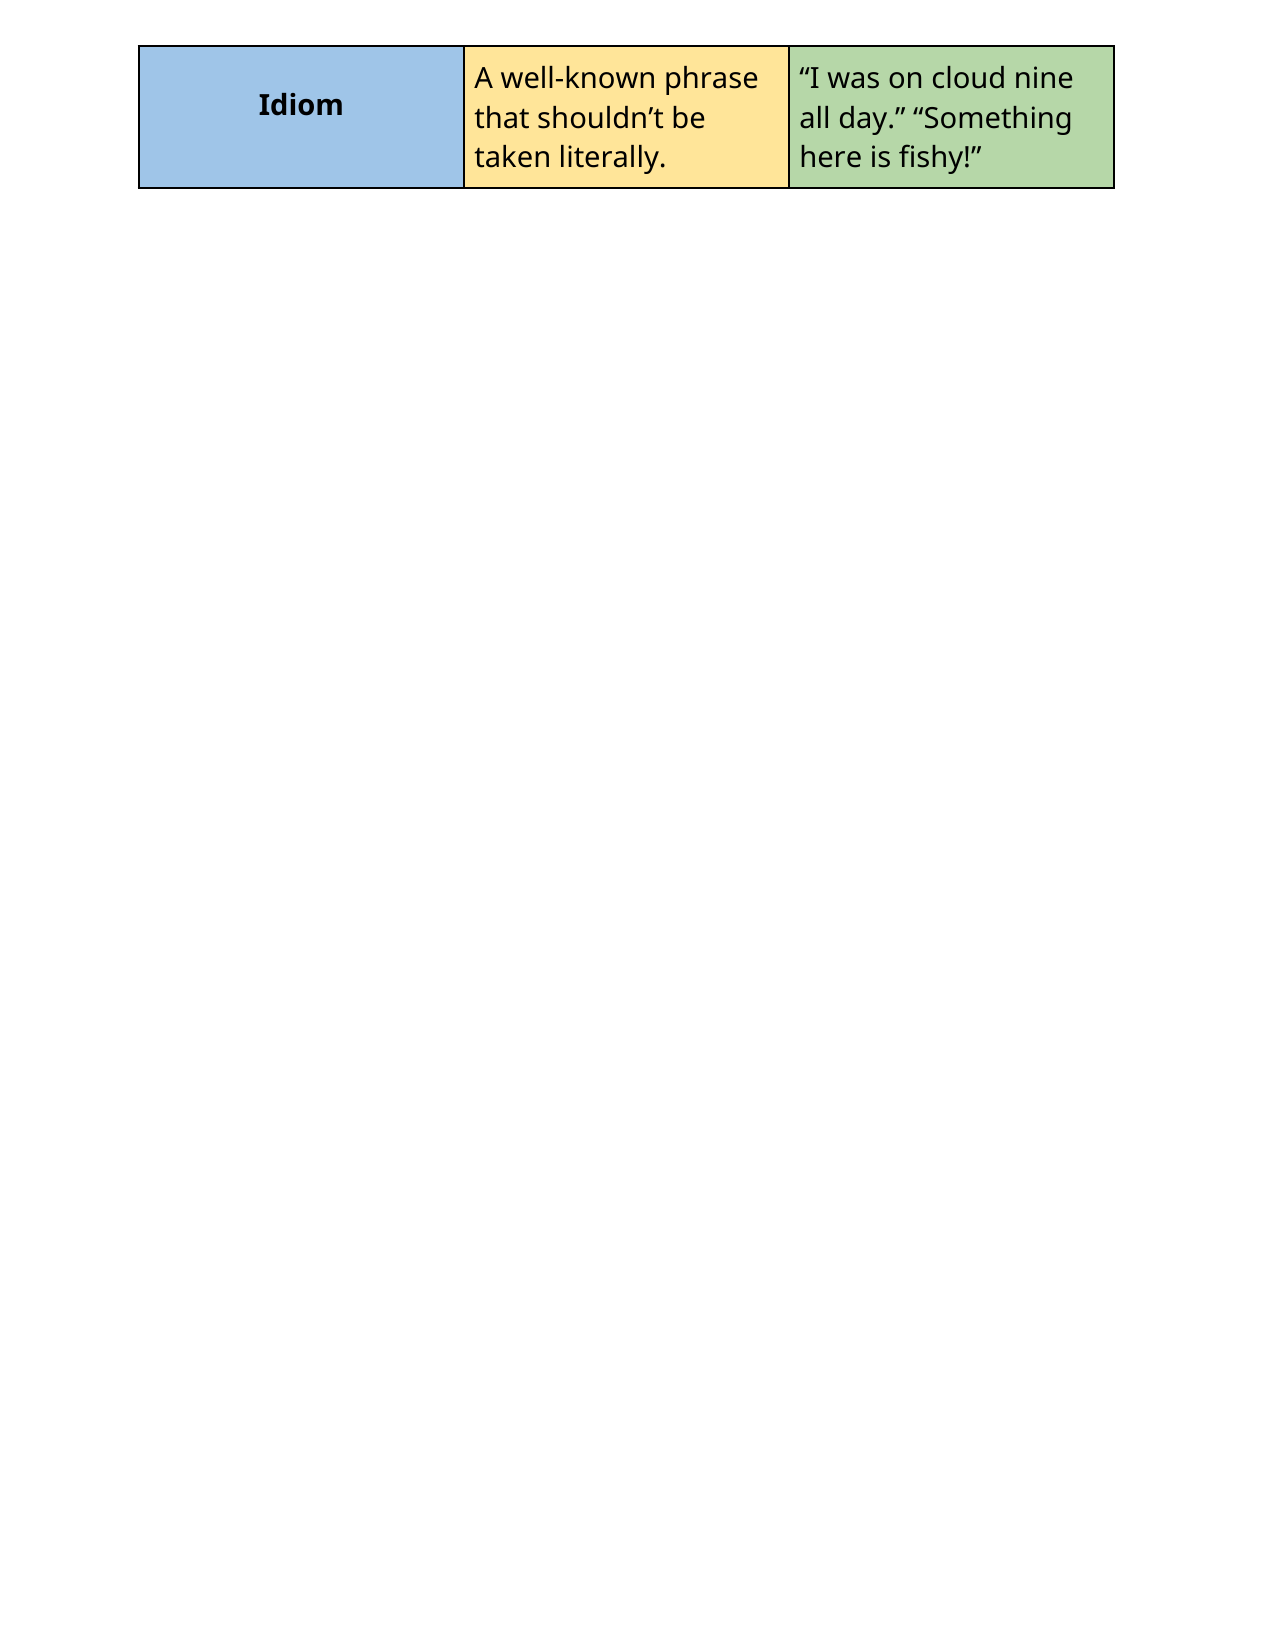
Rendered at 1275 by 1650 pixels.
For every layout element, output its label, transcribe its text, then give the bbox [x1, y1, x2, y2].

table_cell “I was on cloud nine all day.” “Something here is fishy!” [790, 47, 1113, 187]
table_cell A well-known phrase that shouldn’t be taken literally. [465, 47, 788, 187]
table_cell Idiom [140, 47, 463, 187]
